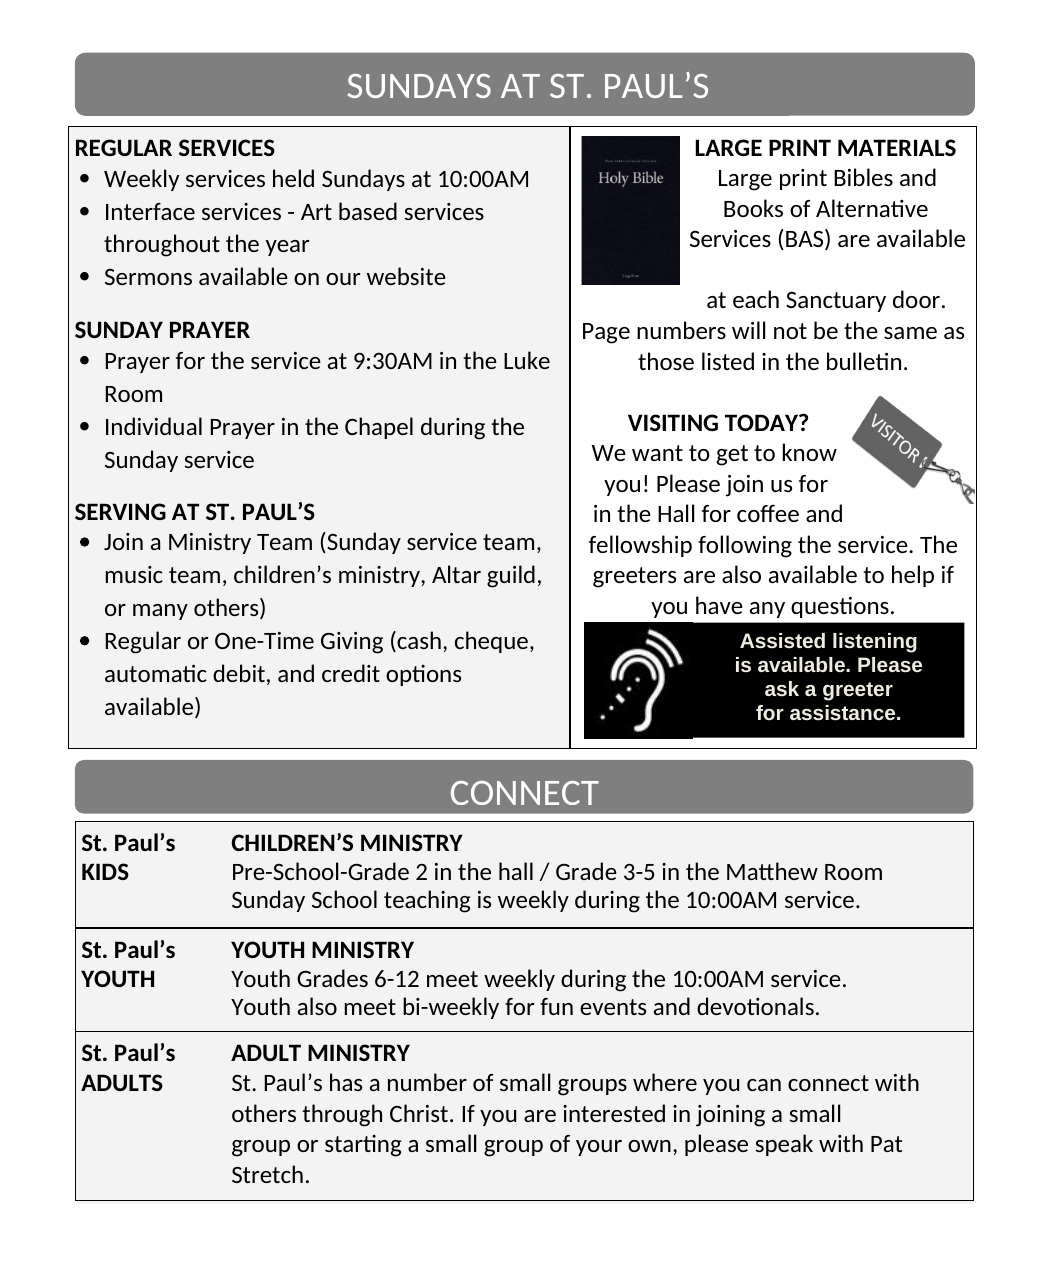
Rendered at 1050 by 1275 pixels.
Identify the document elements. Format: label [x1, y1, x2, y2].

picture [584, 622, 693, 739]
picture [851, 391, 975, 504]
picture [581, 136, 680, 285]
